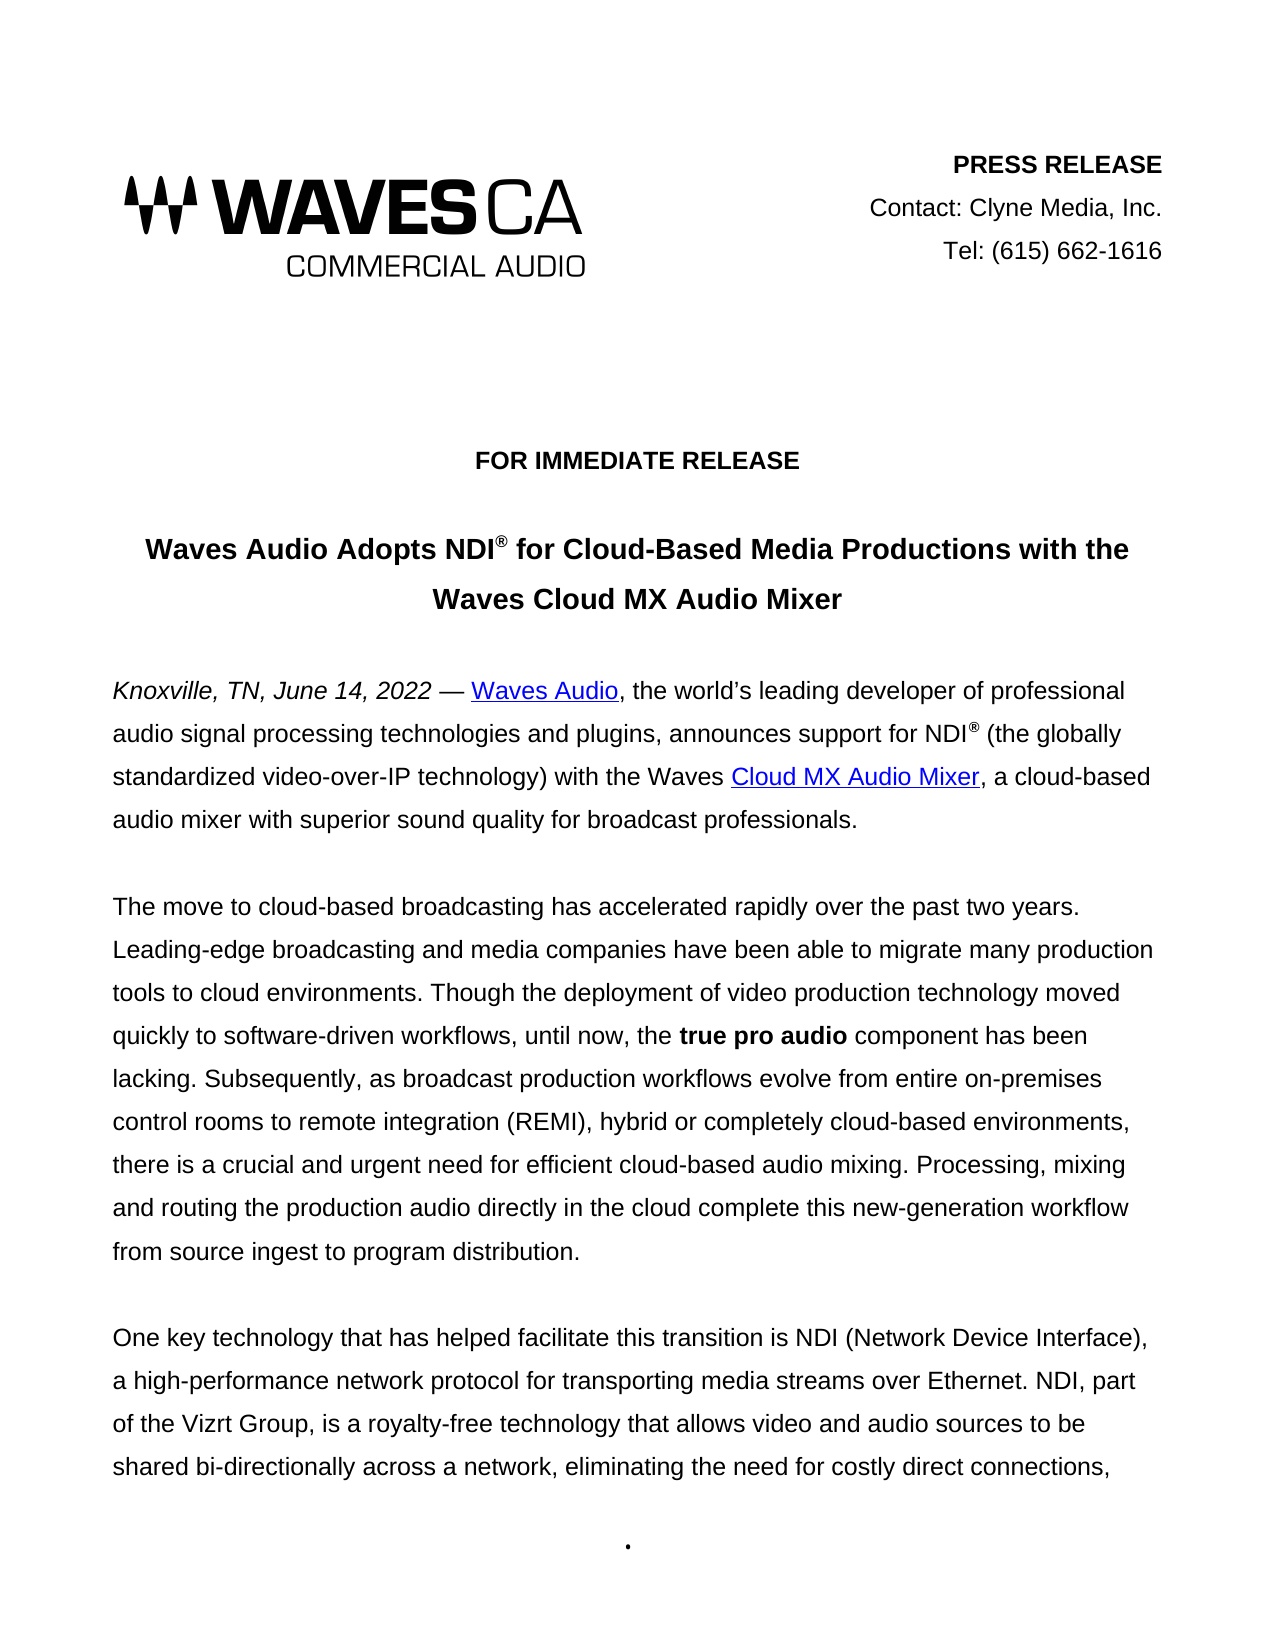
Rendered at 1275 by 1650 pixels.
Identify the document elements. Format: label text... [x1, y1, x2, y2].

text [112, 1323, 1162, 1481]
text Tel: (615) 662-1616 [675, 236, 1162, 265]
text Waves Audio Adopts NDI® for Cloud-Based Media Productions with the Waves Cloud MX Audio Mixer [112, 532, 1162, 616]
text Knoxville, TN, June 14, 2022 — Waves Audio, the world’s leading developer of professional audio signal processing technologies and plugins, announces support for NDI® (the globally standardized video-over-IP technology) with the Waves Cloud MX Audio Mixer, a cloud-based audio mixer with superior sound quality for broadcast professionals. [112, 676, 1162, 834]
text PRESS RELEASE [675, 150, 1162, 179]
picture [112, 150, 598, 302]
text The move to cloud-based broadcasting has accelerated rapidly over the past two years. Leading-edge broadcasting and media companies have been able to migrate many production tools to cloud environments. Though the deployment of video production technology moved quickly to software-driven workflows, until now, the true pro audio component has been lacking. Subsequently, as broadcast production workflows evolve from entire on-premises control rooms to remote integration (REMI), hybrid or completely cloud-based environments, there is a crucial and urgent need for efficient cloud-based audio mixing. Processing, mixing and routing the production audio directly in the cloud complete this new-generation workflow from source ingest to program distribution. [112, 891, 1162, 1265]
text Contact: Clyne Media, Inc. [675, 193, 1162, 222]
text FOR IMMEDIATE RELEASE [112, 446, 1162, 474]
